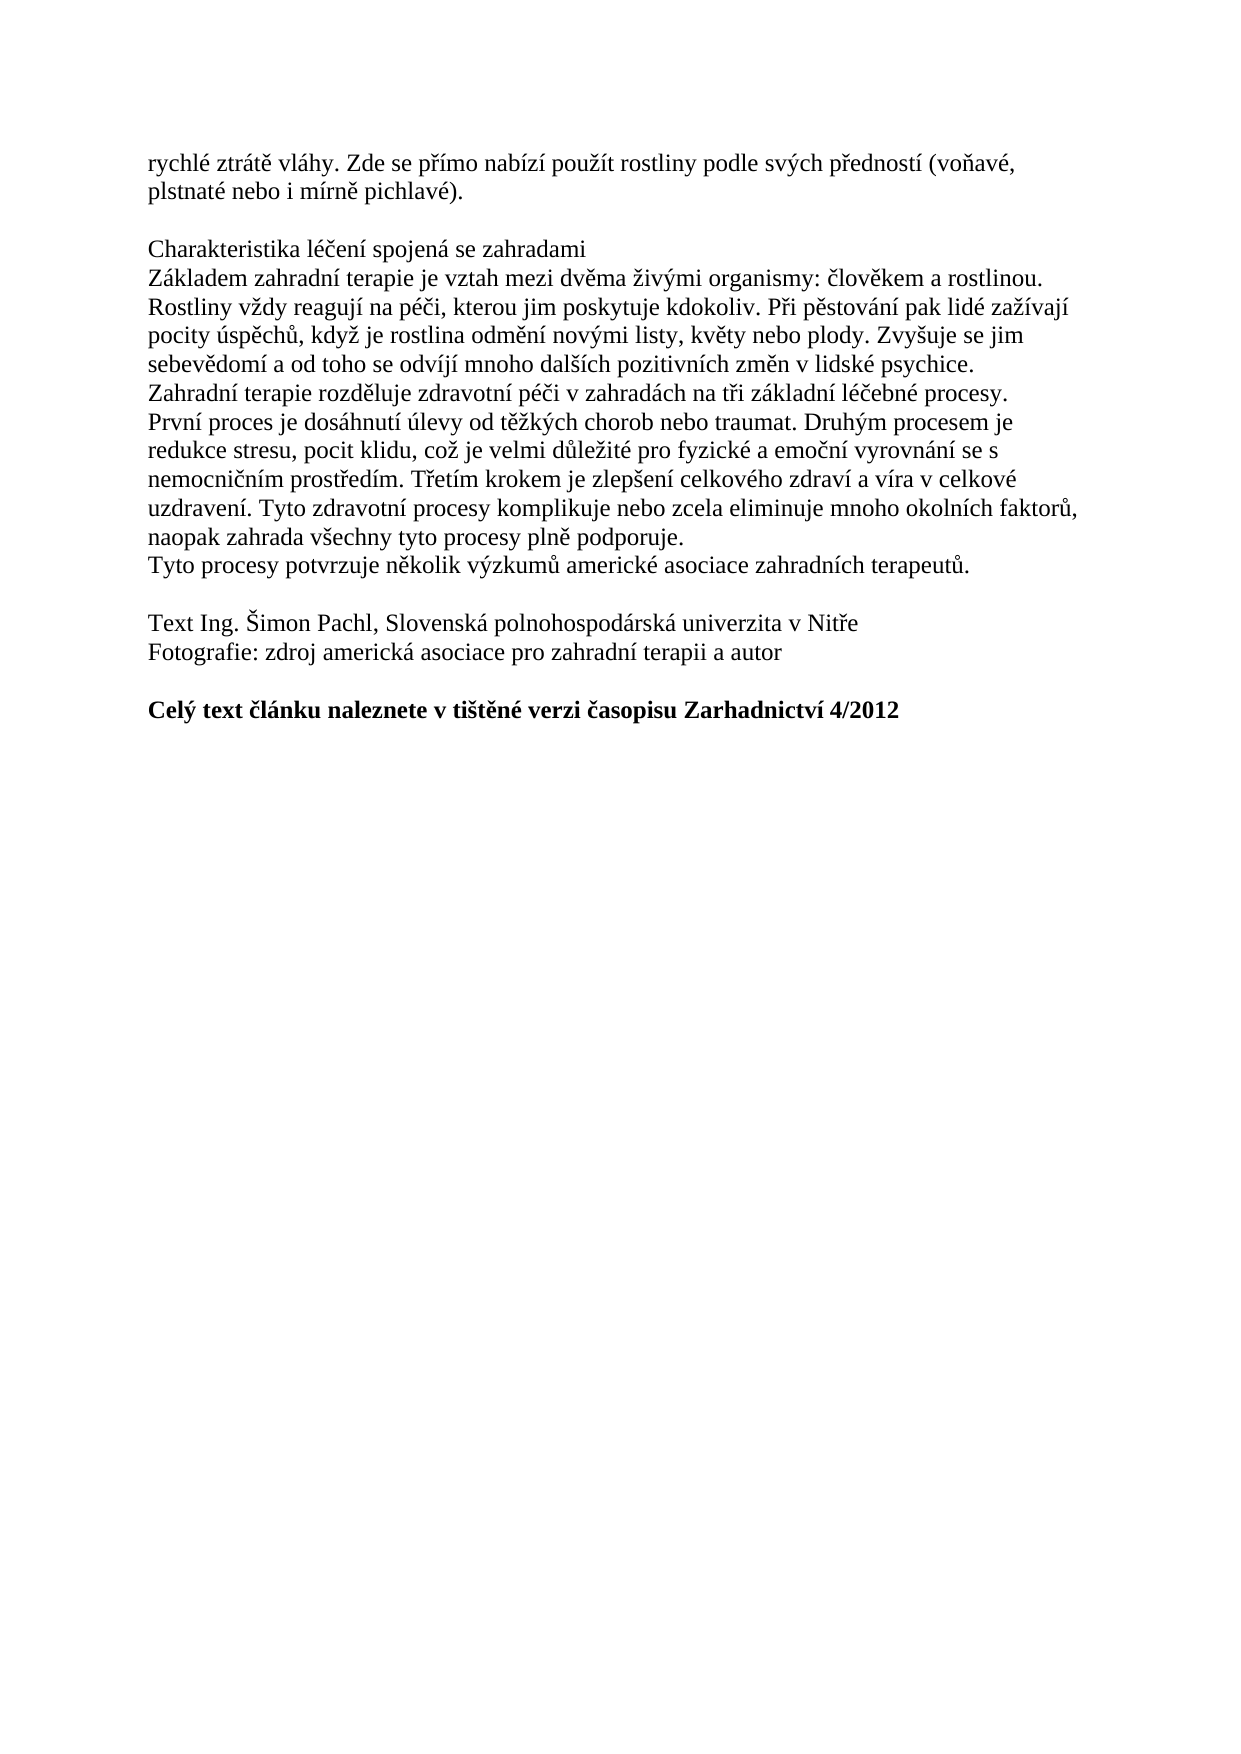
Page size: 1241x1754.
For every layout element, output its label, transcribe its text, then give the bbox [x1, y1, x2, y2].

text Text Ing. Šimon Pachl, Slovenská polnohospodárská univerzita v Nitře Fotografie: zdroj americká asociace pro zahradní terapii a autor [148, 608, 1093, 666]
text Charakteristika léčení spojená se zahradami Základem zahradní terapie je vztah mezi dvěma živými organismy: člověkem a rostlinou. Rostliny vždy reagují na péči, kterou jim poskytuje kdokoliv. Při pěstování pak lidé zažívají pocity úspěchů, když je rostlina odmění novými listy, květy nebo plody. Zvyšuje se jim sebevědomí a od toho se odvíjí mnoho dalších pozitivních změn v lidské psychice. Zahradní terapie rozděluje zdravotní péči v zahradách na tři základní léčebné procesy. První proces je dosáhnutí úlevy od těžkých chorob nebo traumat. Druhým procesem je redukce stresu, pocit klidu, což je velmi důležité pro fyzické a emoční vyrovnání se s nemocničním prostředím. Třetím krokem je zlepšení celkového zdraví a víra v celkové uzdravení. Tyto zdravotní procesy komplikuje nebo zcela eliminuje mnoho okolních faktorů, naopak zahrada všechny tyto procesy plně podporuje. Tyto procesy potvrzuje několik výzkumů americké asociace zahradních terapeutů. [148, 234, 1093, 579]
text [148, 148, 1093, 205]
text Celý text článku naleznete v tištěné verzi časopisu Zarhadnictví 4/2012 [148, 695, 1093, 724]
